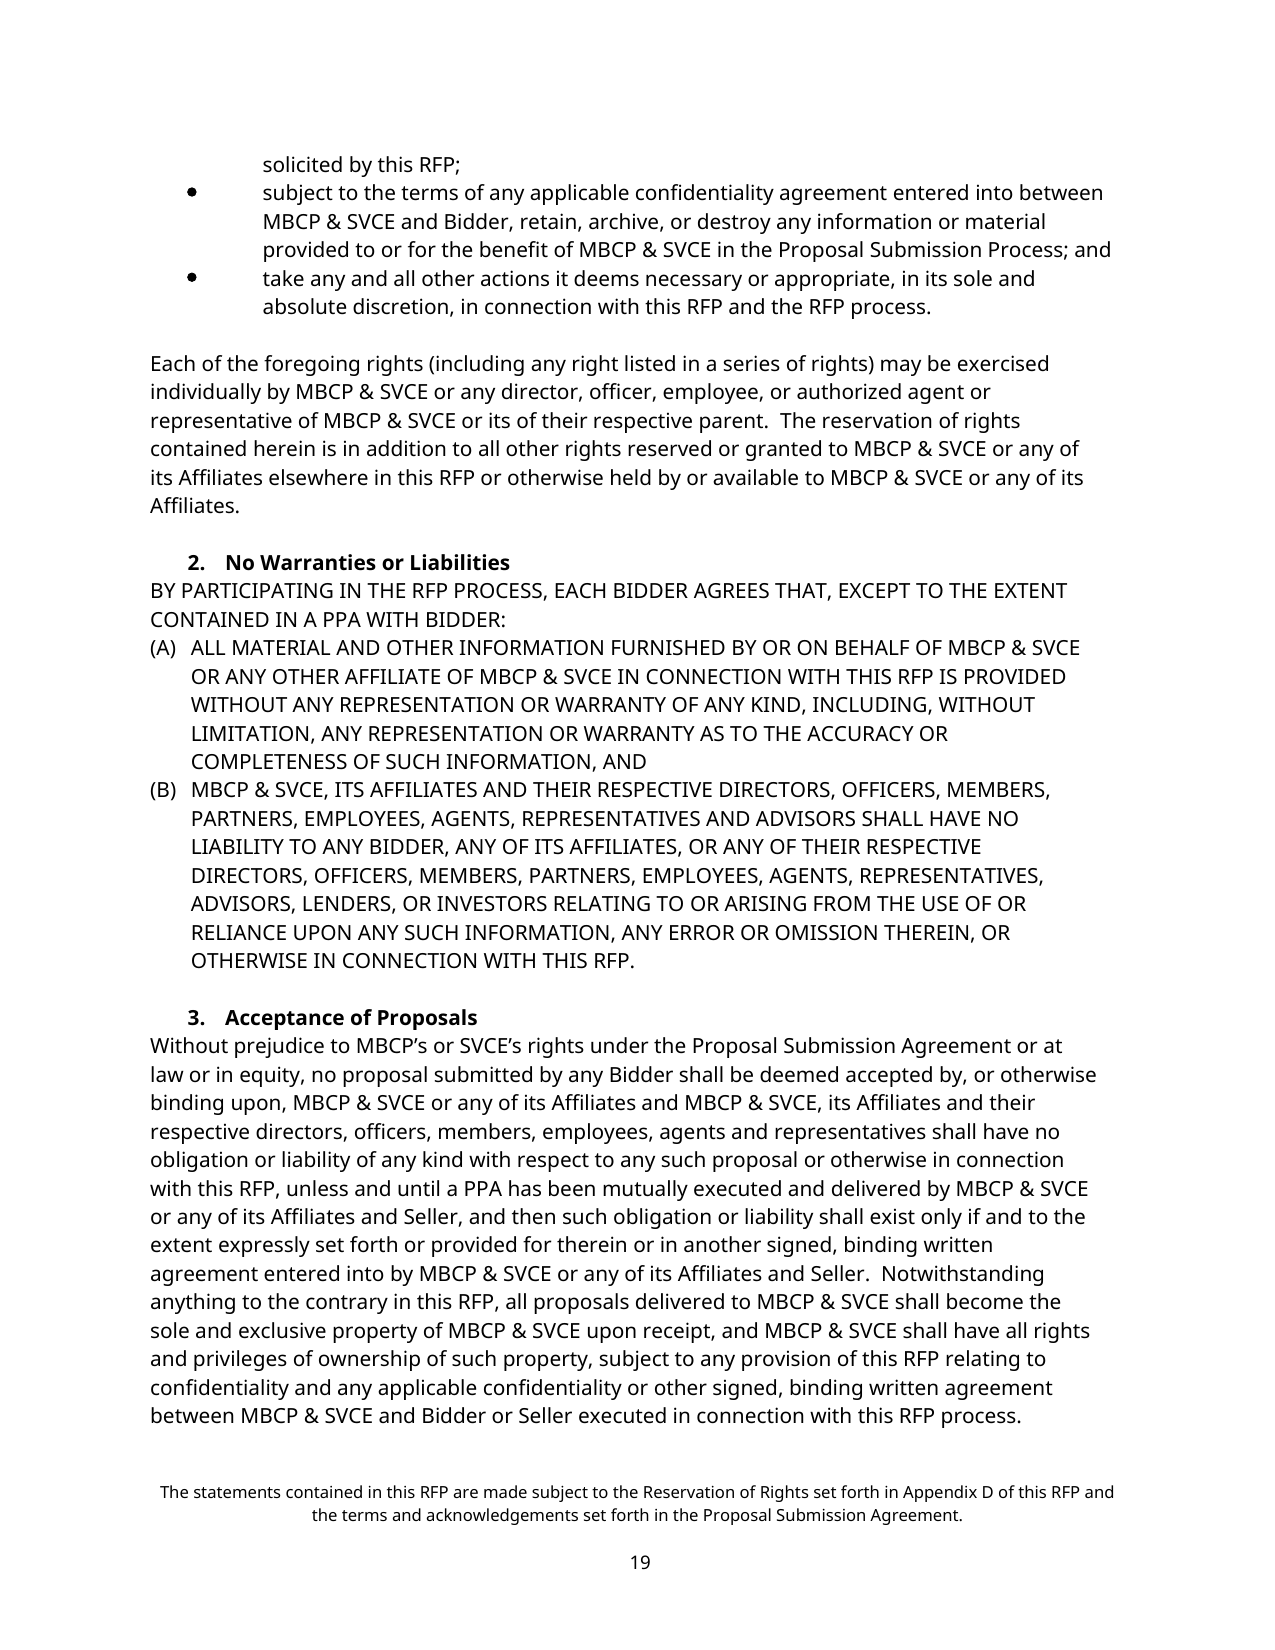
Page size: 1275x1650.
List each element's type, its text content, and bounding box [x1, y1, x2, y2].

text Without prejudice to MBCP’s or SVCE’s rights under the Proposal Submission Agreement or at law or in equity, no proposal submitted by any Bidder shall be deemed accepted by, or otherwise binding upon, MBCP & SVCE or any of its Affiliates and MBCP & SVCE, its Affiliates and their respective directors, officers, members, employees, agents and representatives shall have no obligation or liability of any kind with respect to any such proposal or otherwise in connection with this RFP, unless and until a PPA has been mutually executed and delivered by MBCP & SVCE or any of its Affiliates and Seller, and then such obligation or liability shall exist only if and to the extent expressly set forth or provided for therein or in another signed, binding written agreement entered into by MBCP & SVCE or any of its Affiliates and Seller. Notwithstanding anything to the contrary in this RFP, all proposals delivered to MBCP & SVCE shall become the sole and exclusive property of MBCP & SVCE upon receipt, and MBCP & SVCE shall have all rights and privileges of ownership of such property, subject to any provision of this RFP relating to confidentiality and any applicable confidentiality or other signed, binding written agreement between MBCP & SVCE and Bidder or Seller executed in connection with this RFP process. [150, 1032, 1101, 1430]
text BY PARTICIPATING IN THE RFP PROCESS, EACH BIDDER AGREES THAT, EXCEPT TO THE EXTENT CONTAINED IN A PPA WITH BIDDER: [150, 577, 1101, 633]
list No Warranties or Liabilities [187, 548, 1101, 577]
list take any and all other actions it deems necessary or appropriate, in its sole and absolute discretion, in connection with this RFP and the RFP process. [187, 264, 1125, 321]
text Each of the foregoing rights (including any right listed in a series of rights) may be exercised individually by MBCP & SVCE or any director, officer, employee, or authorized agent or representative of MBCP & SVCE or its of their respective parent. The reservation of rights contained herein is in addition to all other rights reserved or granted to MBCP & SVCE or any of its Affiliates elsewhere in this RFP or otherwise held by or available to MBCP & SVCE or any of its Affiliates. [150, 349, 1101, 520]
list Acceptance of Proposals [187, 1003, 1101, 1032]
list subject to the terms of any applicable confidentiality agreement entered into between MBCP & SVCE and Bidder, retain, archive, or destroy any information or material provided to or for the benefit of MBCP & SVCE in the Proposal Submission Process; and [187, 178, 1125, 264]
list ALL MATERIAL AND OTHER INFORMATION FURNISHED BY OR ON BEHALF OF MBCP & SVCE OR ANY OTHER AFFILIATE OF MBCP & SVCE IN CONNECTION WITH THIS RFP IS PROVIDED WITHOUT ANY REPRESENTATION OR WARRANTY OF ANY KIND, INCLUDING, WITHOUT LIMITATION, ANY REPRESENTATION OR WARRANTY AS TO THE ACCURACY OR COMPLETENESS OF SUCH INFORMATION, AND [150, 633, 1101, 776]
list MBCP & SVCE, ITS AFFILIATES AND THEIR RESPECTIVE DIRECTORS, OFFICERS, MEMBERS, PARTNERS, EMPLOYEES, AGENTS, REPRESENTATIVES AND ADVISORS SHALL HAVE NO LIABILITY TO ANY BIDDER, ANY OF ITS AFFILIATES, OR ANY OF THEIR RESPECTIVE DIRECTORS, OFFICERS, MEMBERS, PARTNERS, EMPLOYEES, AGENTS, REPRESENTATIVES, ADVISORS, LENDERS, OR INVESTORS RELATING TO OR ARISING FROM THE USE OF OR RELIANCE UPON ANY SUCH INFORMATION, ANY ERROR OR OMISSION THEREIN, OR OTHERWISE IN CONNECTION WITH THIS RFP. [150, 776, 1101, 975]
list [187, 150, 1125, 178]
